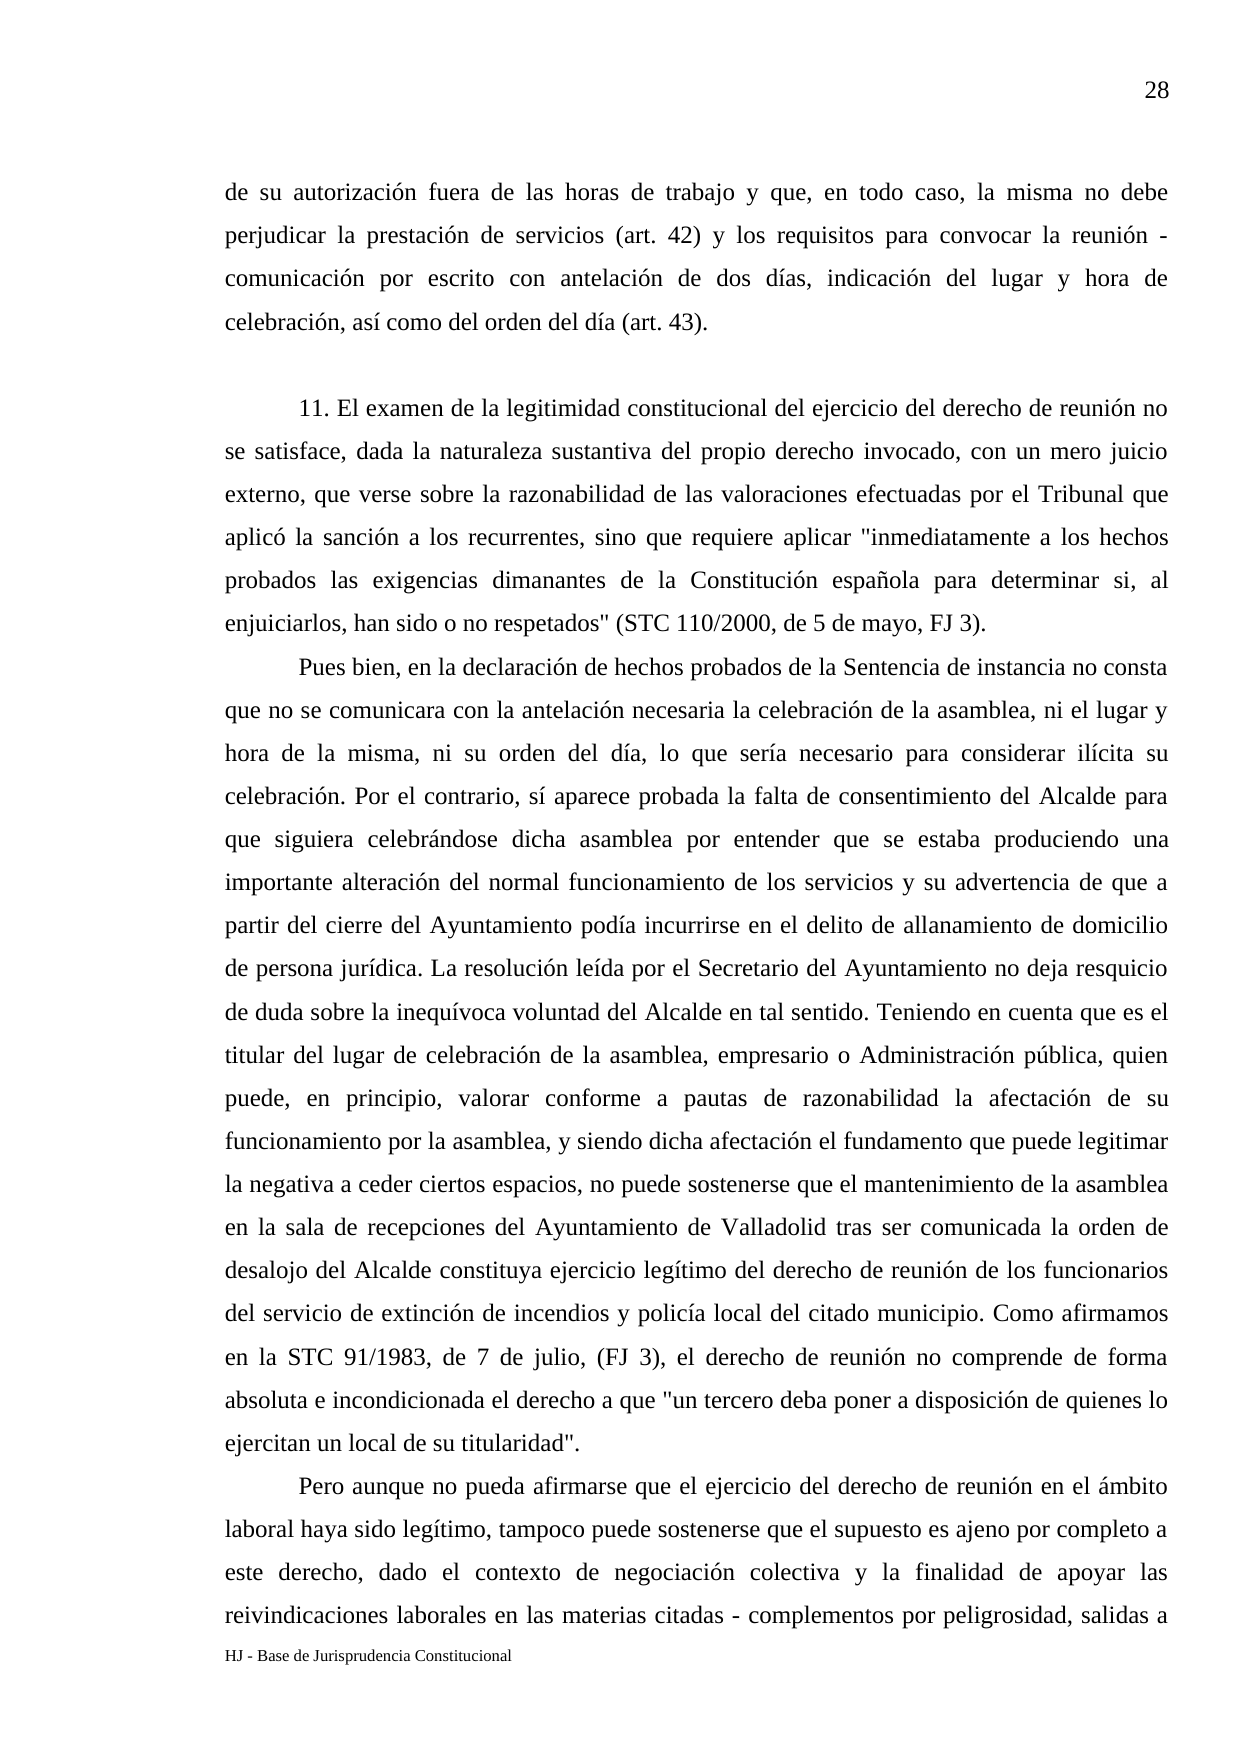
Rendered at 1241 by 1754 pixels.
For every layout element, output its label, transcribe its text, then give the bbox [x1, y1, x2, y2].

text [224, 177, 1169, 335]
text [224, 1471, 1169, 1629]
text 11. El examen de la legitimidad constitucional del ejercicio del derecho de reunión no se satisface, dada la naturaleza sustantiva del propio derecho invocado, con un mero juicio externo, que verse sobre la razonabilidad de las valoraciones efectuadas por el Tribunal que aplicó la sanción a los recurrentes, sino que requiere aplicar "inmediatamente a los hechos probados las exigencias dimanantes de la Constitución española para determinar si, al enjuiciarlos, han sido o no respetados" (STC 110/2000, de 5 de mayo, FJ 3). [224, 393, 1169, 637]
text Pues bien, en la declaración de hechos probados de la Sentencia de instancia no consta que no se comunicara con la antelación necesaria la celebración de la asamblea, ni el lugar y hora de la misma, ni su orden del día, lo que sería necesario para considerar ilícita su celebración. Por el contrario, sí aparece probada la falta de consentimiento del Alcalde para que siguiera celebrándose dicha asamblea por entender que se estaba produciendo una importante alteración del normal funcionamiento de los servicios y su advertencia de que a partir del cierre del Ayuntamiento podía incurrirse en el delito de allanamiento de domicilio de persona jurídica. La resolución leída por el Secretario del Ayuntamiento no deja resquicio de duda sobre la inequívoca voluntad del Alcalde en tal sentido. Teniendo en cuenta que es el titular del lugar de celebración de la asamblea, empresario o Administración pública, quien puede, en principio, valorar conforme a pautas de razonabilidad la afectación de su funcionamiento por la asamblea, y siendo dicha afectación el fundamento que puede legitimar la negativa a ceder ciertos espacios, no puede sostenerse que el mantenimiento de la asamblea en la sala de recepciones del Ayuntamiento de Valladolid tras ser comunicada la orden de desalojo del Alcalde constituya ejercicio legítimo del derecho de reunión de los funcionarios del servicio de extinción de incendios y policía local del citado municipio. Como afirmamos en la STC 91/1983, de 7 de julio, (FJ 3), el derecho de reunión no comprende de forma absoluta e incondicionada el derecho a que "un tercero deba poner a disposición de quienes lo ejercitan un local de su titularidad". [224, 652, 1169, 1457]
